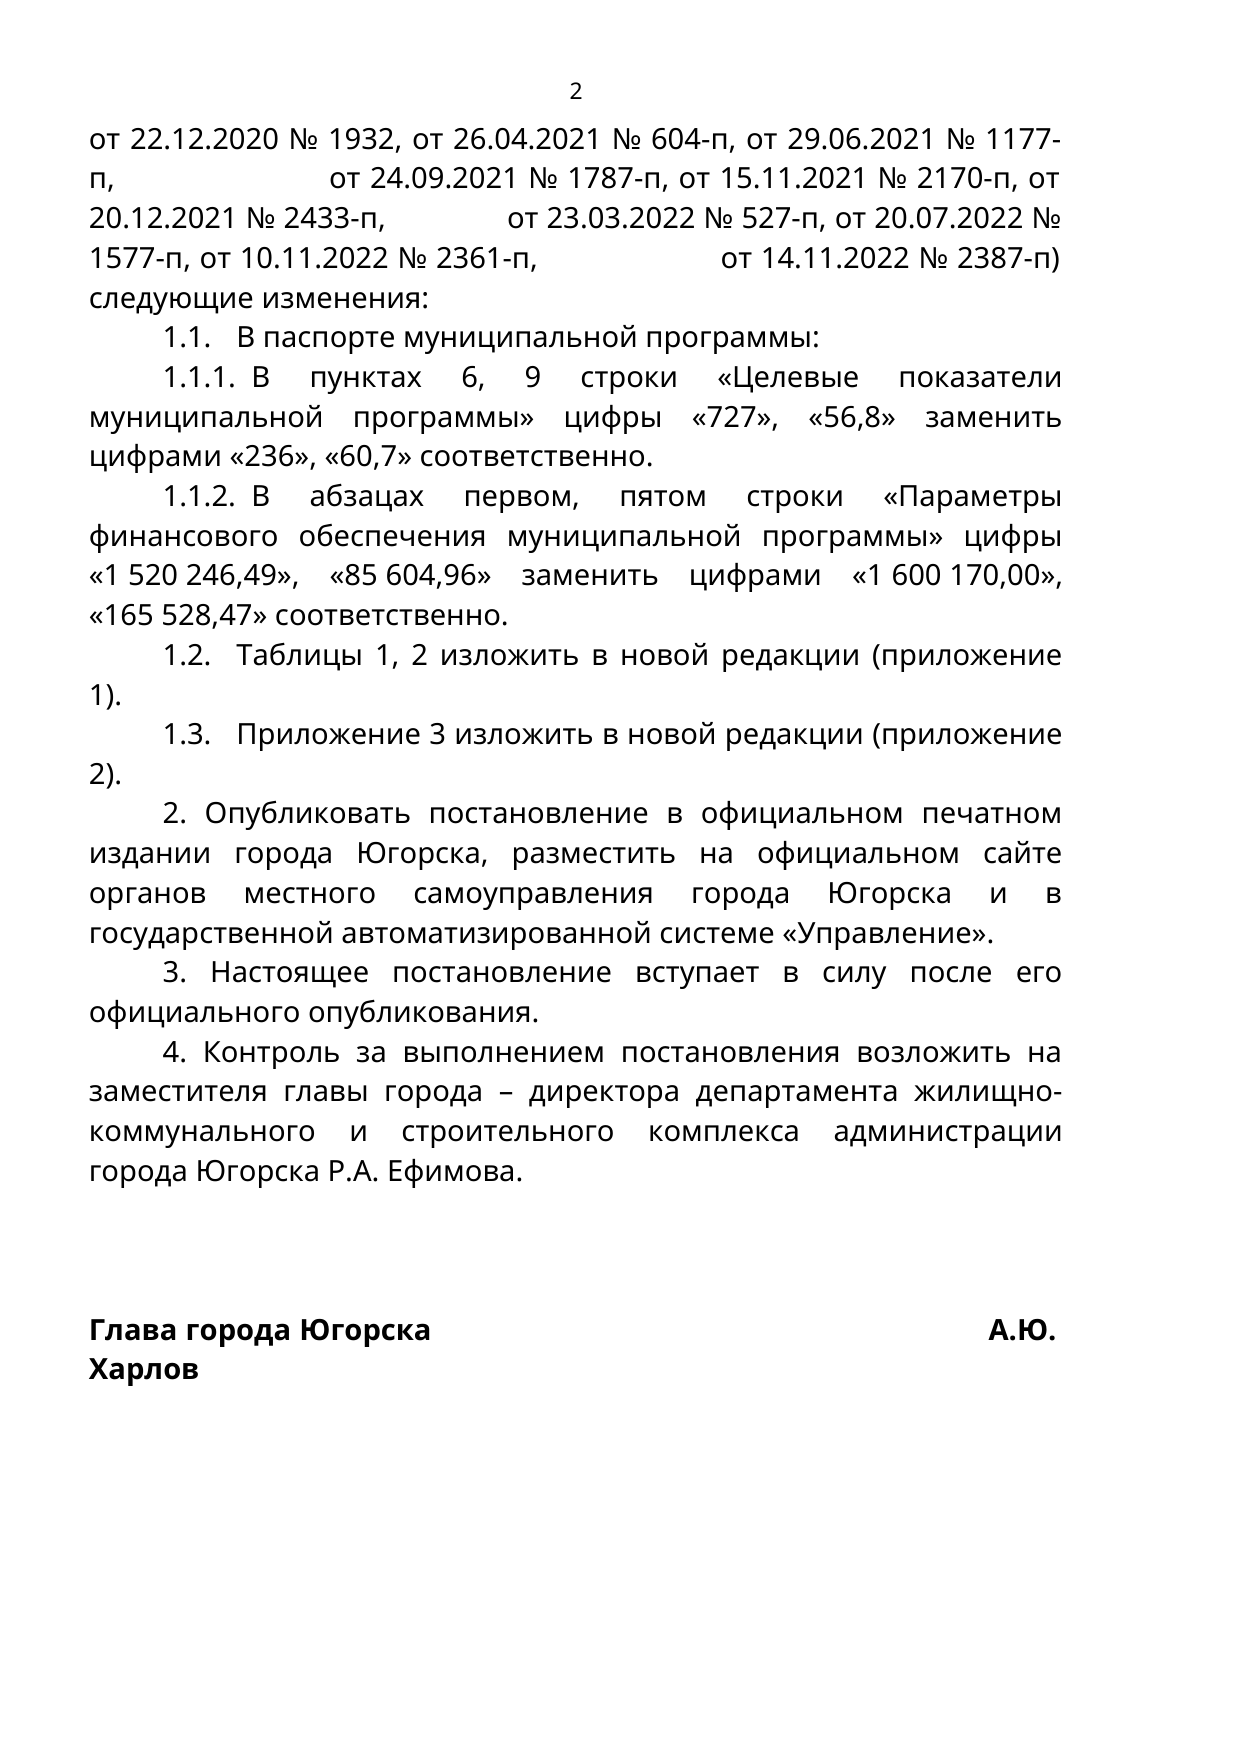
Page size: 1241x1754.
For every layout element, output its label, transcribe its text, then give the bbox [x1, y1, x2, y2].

text 3. Настоящее постановление вступает в силу после его официального опубликования. [89, 952, 1063, 1031]
list Приложение 3 изложить в новой редакции (приложение 2). [89, 713, 1063, 793]
text 2. Опубликовать постановление в официальном печатном издании города Югорска, разместить на официальном сайте органов местного самоуправления города Югорска и в государственной автоматизированной системе «Управление». [89, 793, 1063, 952]
list Таблицы 1, 2 изложить в новой редакции (приложение 1). [89, 634, 1063, 713]
list В пунктах 6, 9 строки «Целевые показатели муниципальной программы» цифры «727», «56,8» заменить цифрами «236», «60,7» соответственно. [89, 356, 1063, 475]
list В паспорте муниципальной программы: [89, 317, 1063, 356]
list В абзацах первом, пятом строки «Параметры финансового обеспечения муниципальной программы» цифры «1 520 246,49», «85 604,96» заменить цифрами «1 600 170,00», «165 528,47» соответственно. [89, 475, 1063, 634]
text Глава города Югорска А.Ю. Харлов [89, 1309, 1063, 1388]
text 4. Контроль за выполнением постановления возложить на заместителя главы города – директора департамента жилищно-коммунального и строительного комплекса администрации города Югорска Р.А. Ефимова. [89, 1031, 1063, 1190]
